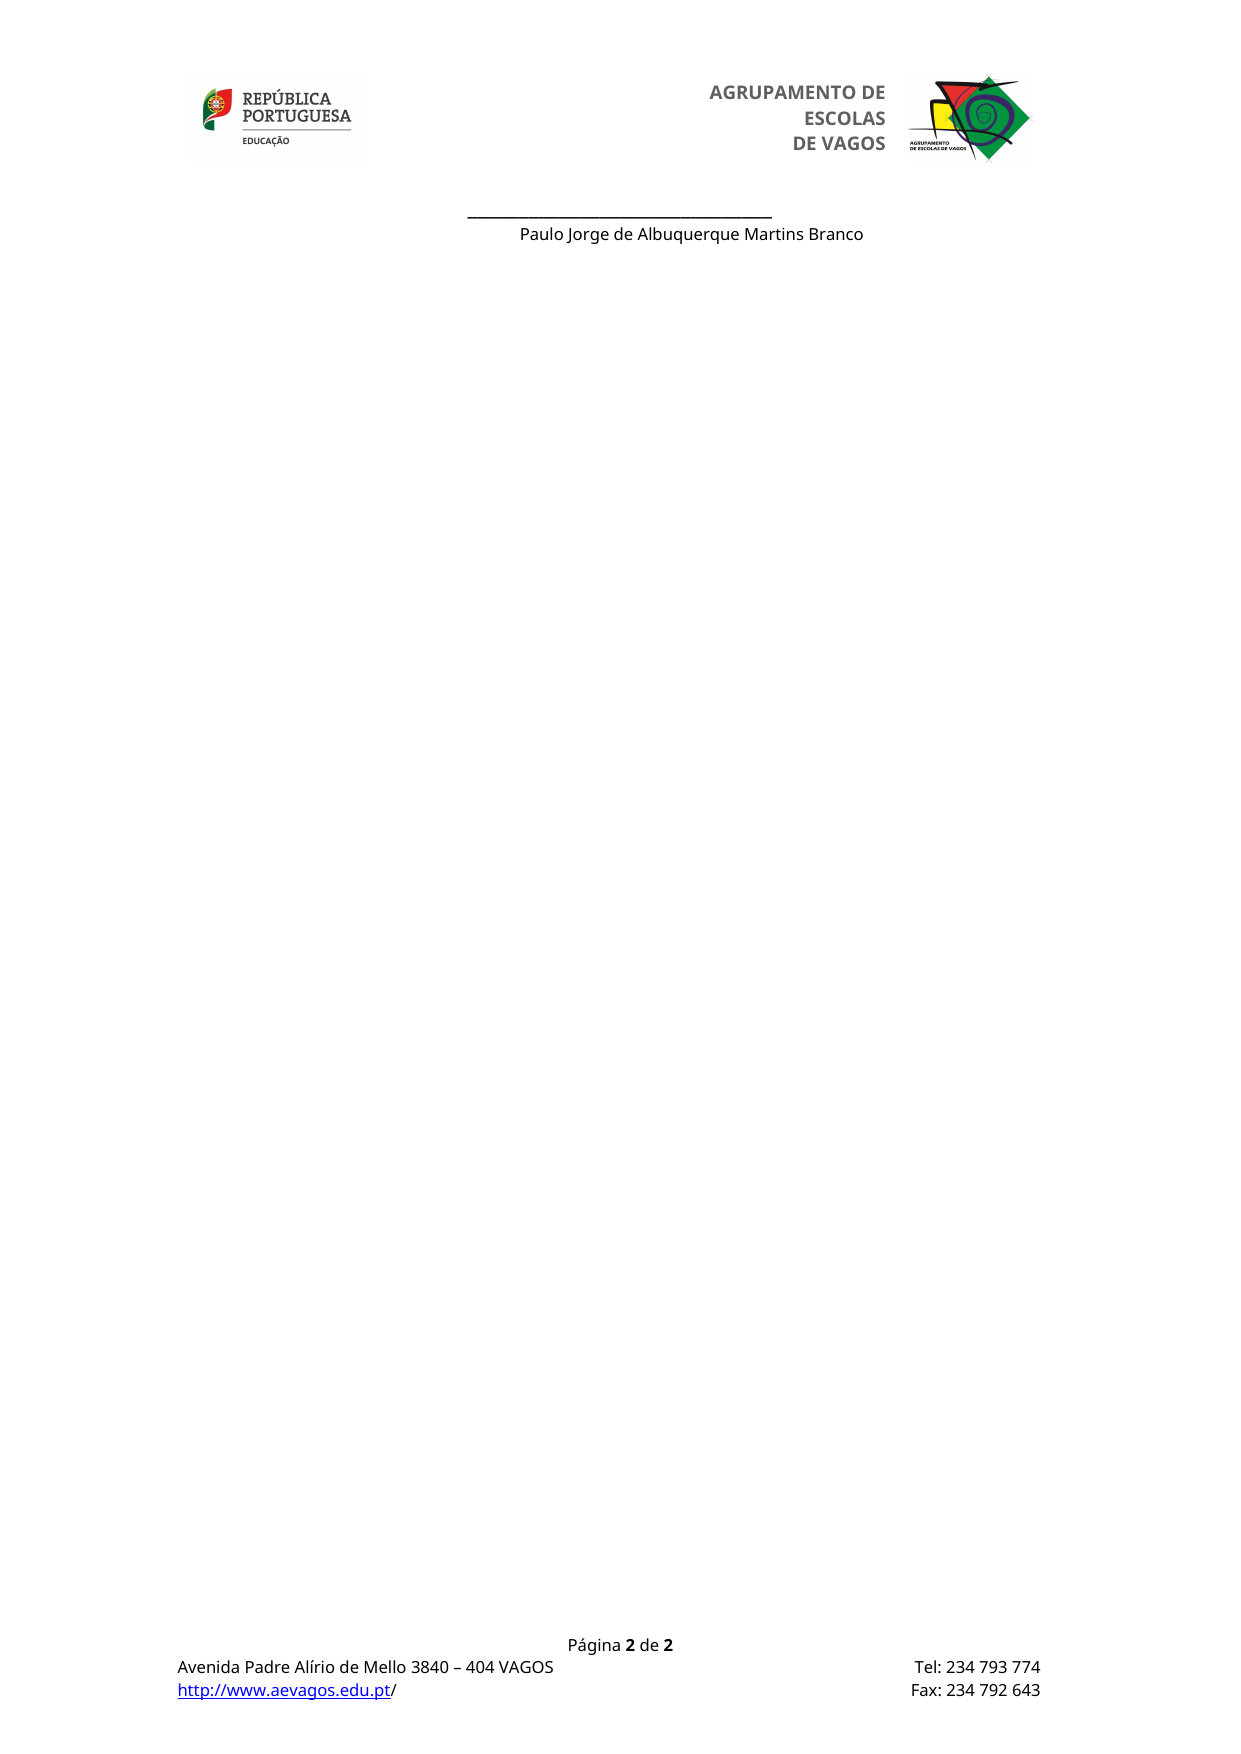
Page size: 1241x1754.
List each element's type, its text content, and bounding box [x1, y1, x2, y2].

text ______________________________ [177, 191, 1063, 222]
text Paulo Jorge de Albuquerque Martins Branco [177, 222, 1063, 245]
picture [188, 73, 365, 163]
picture [907, 73, 1033, 163]
